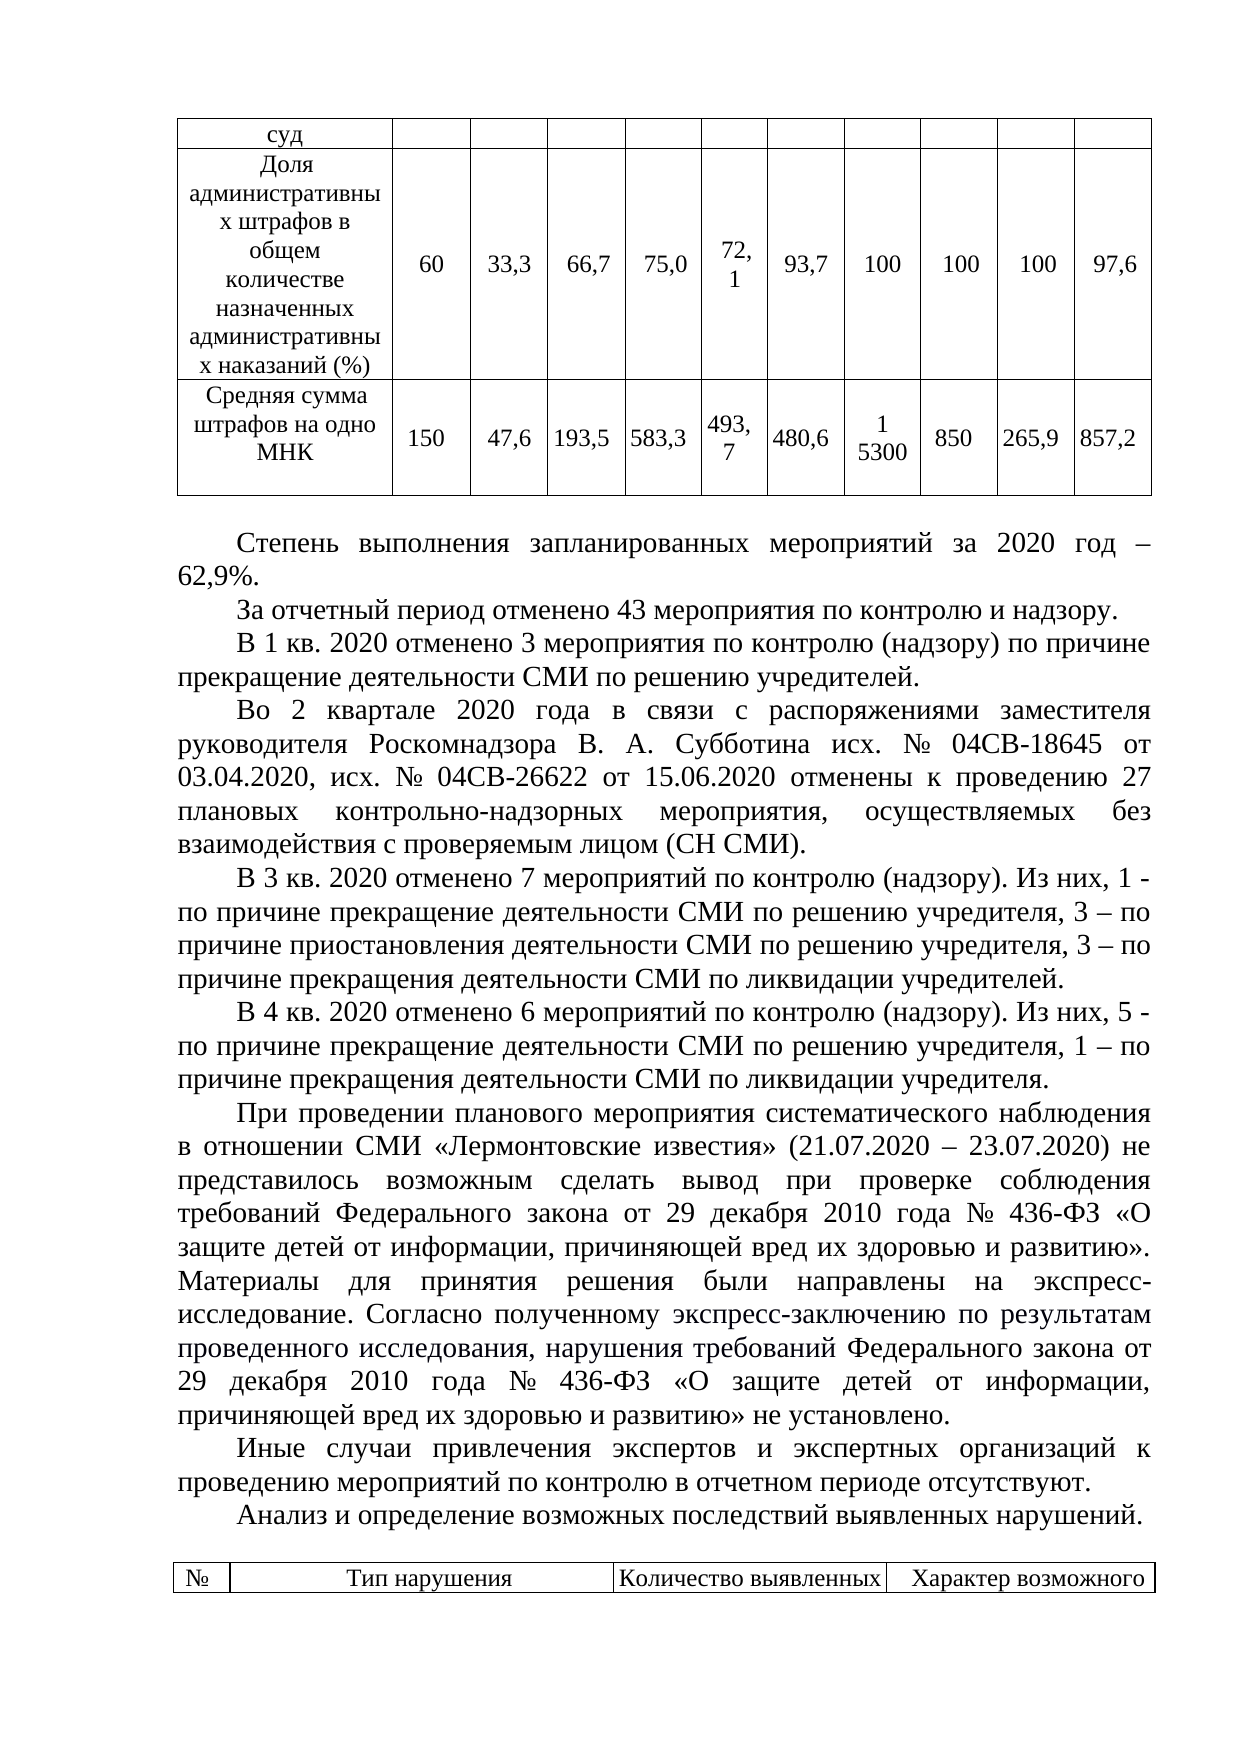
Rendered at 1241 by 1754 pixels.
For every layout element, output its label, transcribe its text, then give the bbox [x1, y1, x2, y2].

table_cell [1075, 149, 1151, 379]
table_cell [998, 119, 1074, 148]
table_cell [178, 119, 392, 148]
text В 3 кв. 2020 отменено 7 мероприятий по контролю (надзору). Из них, 1 - по причине прекращение деятельности СМИ по решению учредителя, 3 – по причине приостановления деятельности СМИ по решению учредителя, 3 – по причине прекращения деятельности СМИ по ликвидации учредителей. [177, 860, 1152, 994]
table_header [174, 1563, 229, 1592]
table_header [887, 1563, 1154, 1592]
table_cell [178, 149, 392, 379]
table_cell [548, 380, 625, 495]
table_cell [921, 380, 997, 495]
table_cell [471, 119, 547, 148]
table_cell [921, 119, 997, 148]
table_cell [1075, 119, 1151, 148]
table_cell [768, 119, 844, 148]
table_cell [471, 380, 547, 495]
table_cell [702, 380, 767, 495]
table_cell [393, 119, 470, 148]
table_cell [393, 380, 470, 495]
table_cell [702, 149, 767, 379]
text В 4 кв. 2020 отменено 6 мероприятий по контролю (надзору). Из них, 5 - по причине прекращение деятельности СМИ по решению учредителя, 1 – по причине прекращения деятельности СМИ по ликвидации учредителя. [177, 994, 1152, 1095]
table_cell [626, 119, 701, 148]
text Анализ и определение возможных последствий выявленных нарушений. [177, 1497, 1152, 1531]
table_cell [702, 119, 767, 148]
text За отчетный период отменено 43 мероприятия по контролю и надзору. [177, 592, 1152, 625]
text При проведении планового мероприятия систематического наблюдения в отношении СМИ «Лермонтовские известия» (21.07.2020 – 23.07.2020) не представилось возможным сделать вывод при проверке соблюдения требований Федерального закона от 29 декабря 2010 года № 436-ФЗ «О защите детей от информации, причиняющей вред их здоровью и развитию». Материалы для принятия решения были направлены на экспресс-исследование. Согласно полученному экспресс-заключению по результатам проведенного исследования, нарушения требований Федерального закона от 29 декабря 2010 года № 436-ФЗ «О защите детей от информации, причиняющей вред их здоровью и развитию» не установлено. [177, 1095, 1152, 1430]
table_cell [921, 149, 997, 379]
text Степень выполнения запланированных мероприятий за 2020 год – 62,9%. [177, 525, 1152, 592]
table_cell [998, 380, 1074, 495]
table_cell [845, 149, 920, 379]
text Иные случаи привлечения экспертов и экспертных организаций к проведению мероприятий по контролю в отчетном периоде отсутствуют. [177, 1430, 1152, 1497]
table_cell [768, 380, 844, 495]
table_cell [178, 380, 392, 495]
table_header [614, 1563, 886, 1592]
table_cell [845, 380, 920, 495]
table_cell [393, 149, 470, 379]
text Во 2 квартале 2020 года в связи с распоряжениями заместителя руководителя Роскомнадзора В. А. Субботина исх. № 04СВ-18645 от 03.04.2020, исх. № 04СВ-26622 от 15.06.2020 отменены к проведению 27 плановых контрольно-надзорных мероприятия, осуществляемых без взаимодействия с проверяемым лицом (СН СМИ). [177, 692, 1152, 860]
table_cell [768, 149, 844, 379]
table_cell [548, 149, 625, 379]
text В 1 кв. 2020 отменено 3 мероприятия по контролю (надзору) по причине прекращение деятельности СМИ по решению учредителей. [177, 625, 1152, 692]
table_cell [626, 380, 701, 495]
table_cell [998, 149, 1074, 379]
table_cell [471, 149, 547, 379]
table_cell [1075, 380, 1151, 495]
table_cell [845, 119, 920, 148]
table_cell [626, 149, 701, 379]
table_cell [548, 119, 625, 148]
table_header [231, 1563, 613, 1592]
